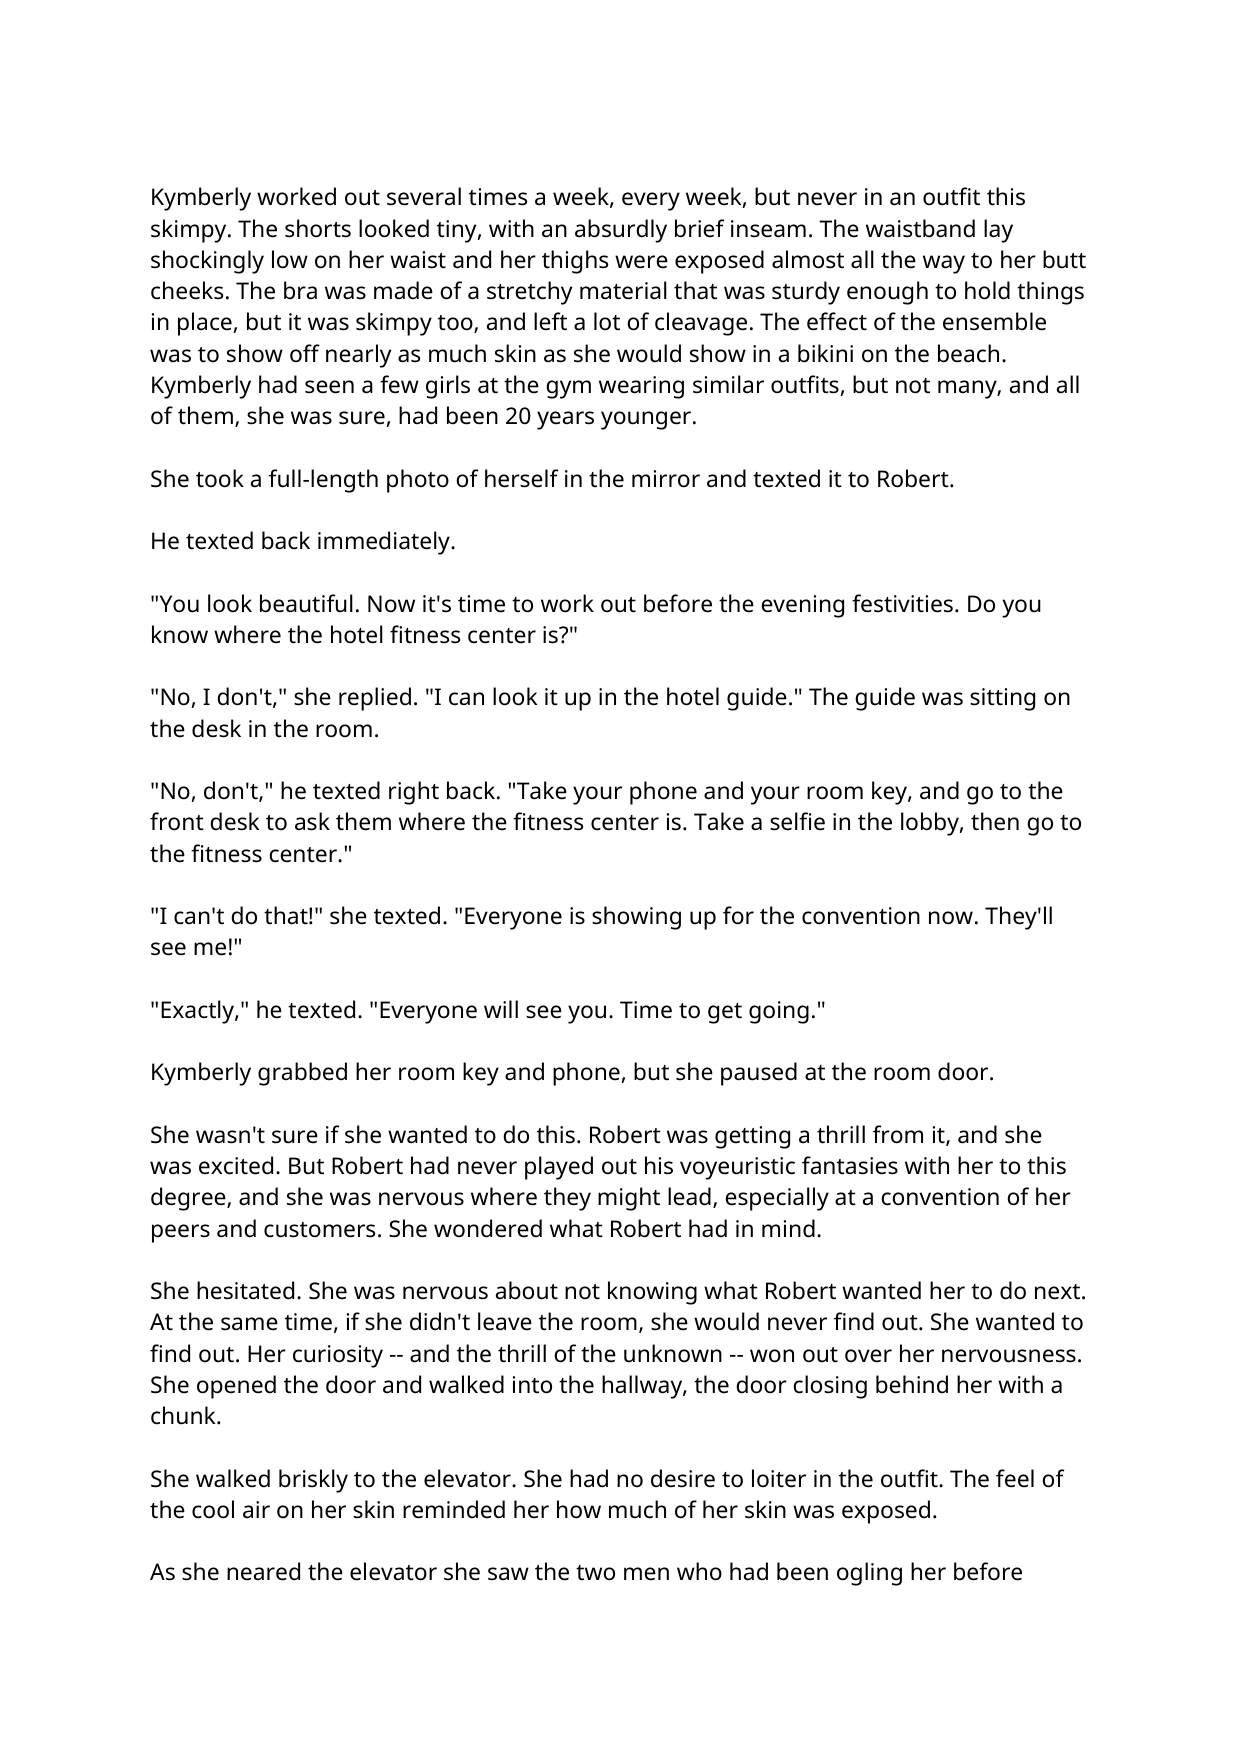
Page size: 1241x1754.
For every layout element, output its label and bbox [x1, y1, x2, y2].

text [150, 150, 1090, 1587]
